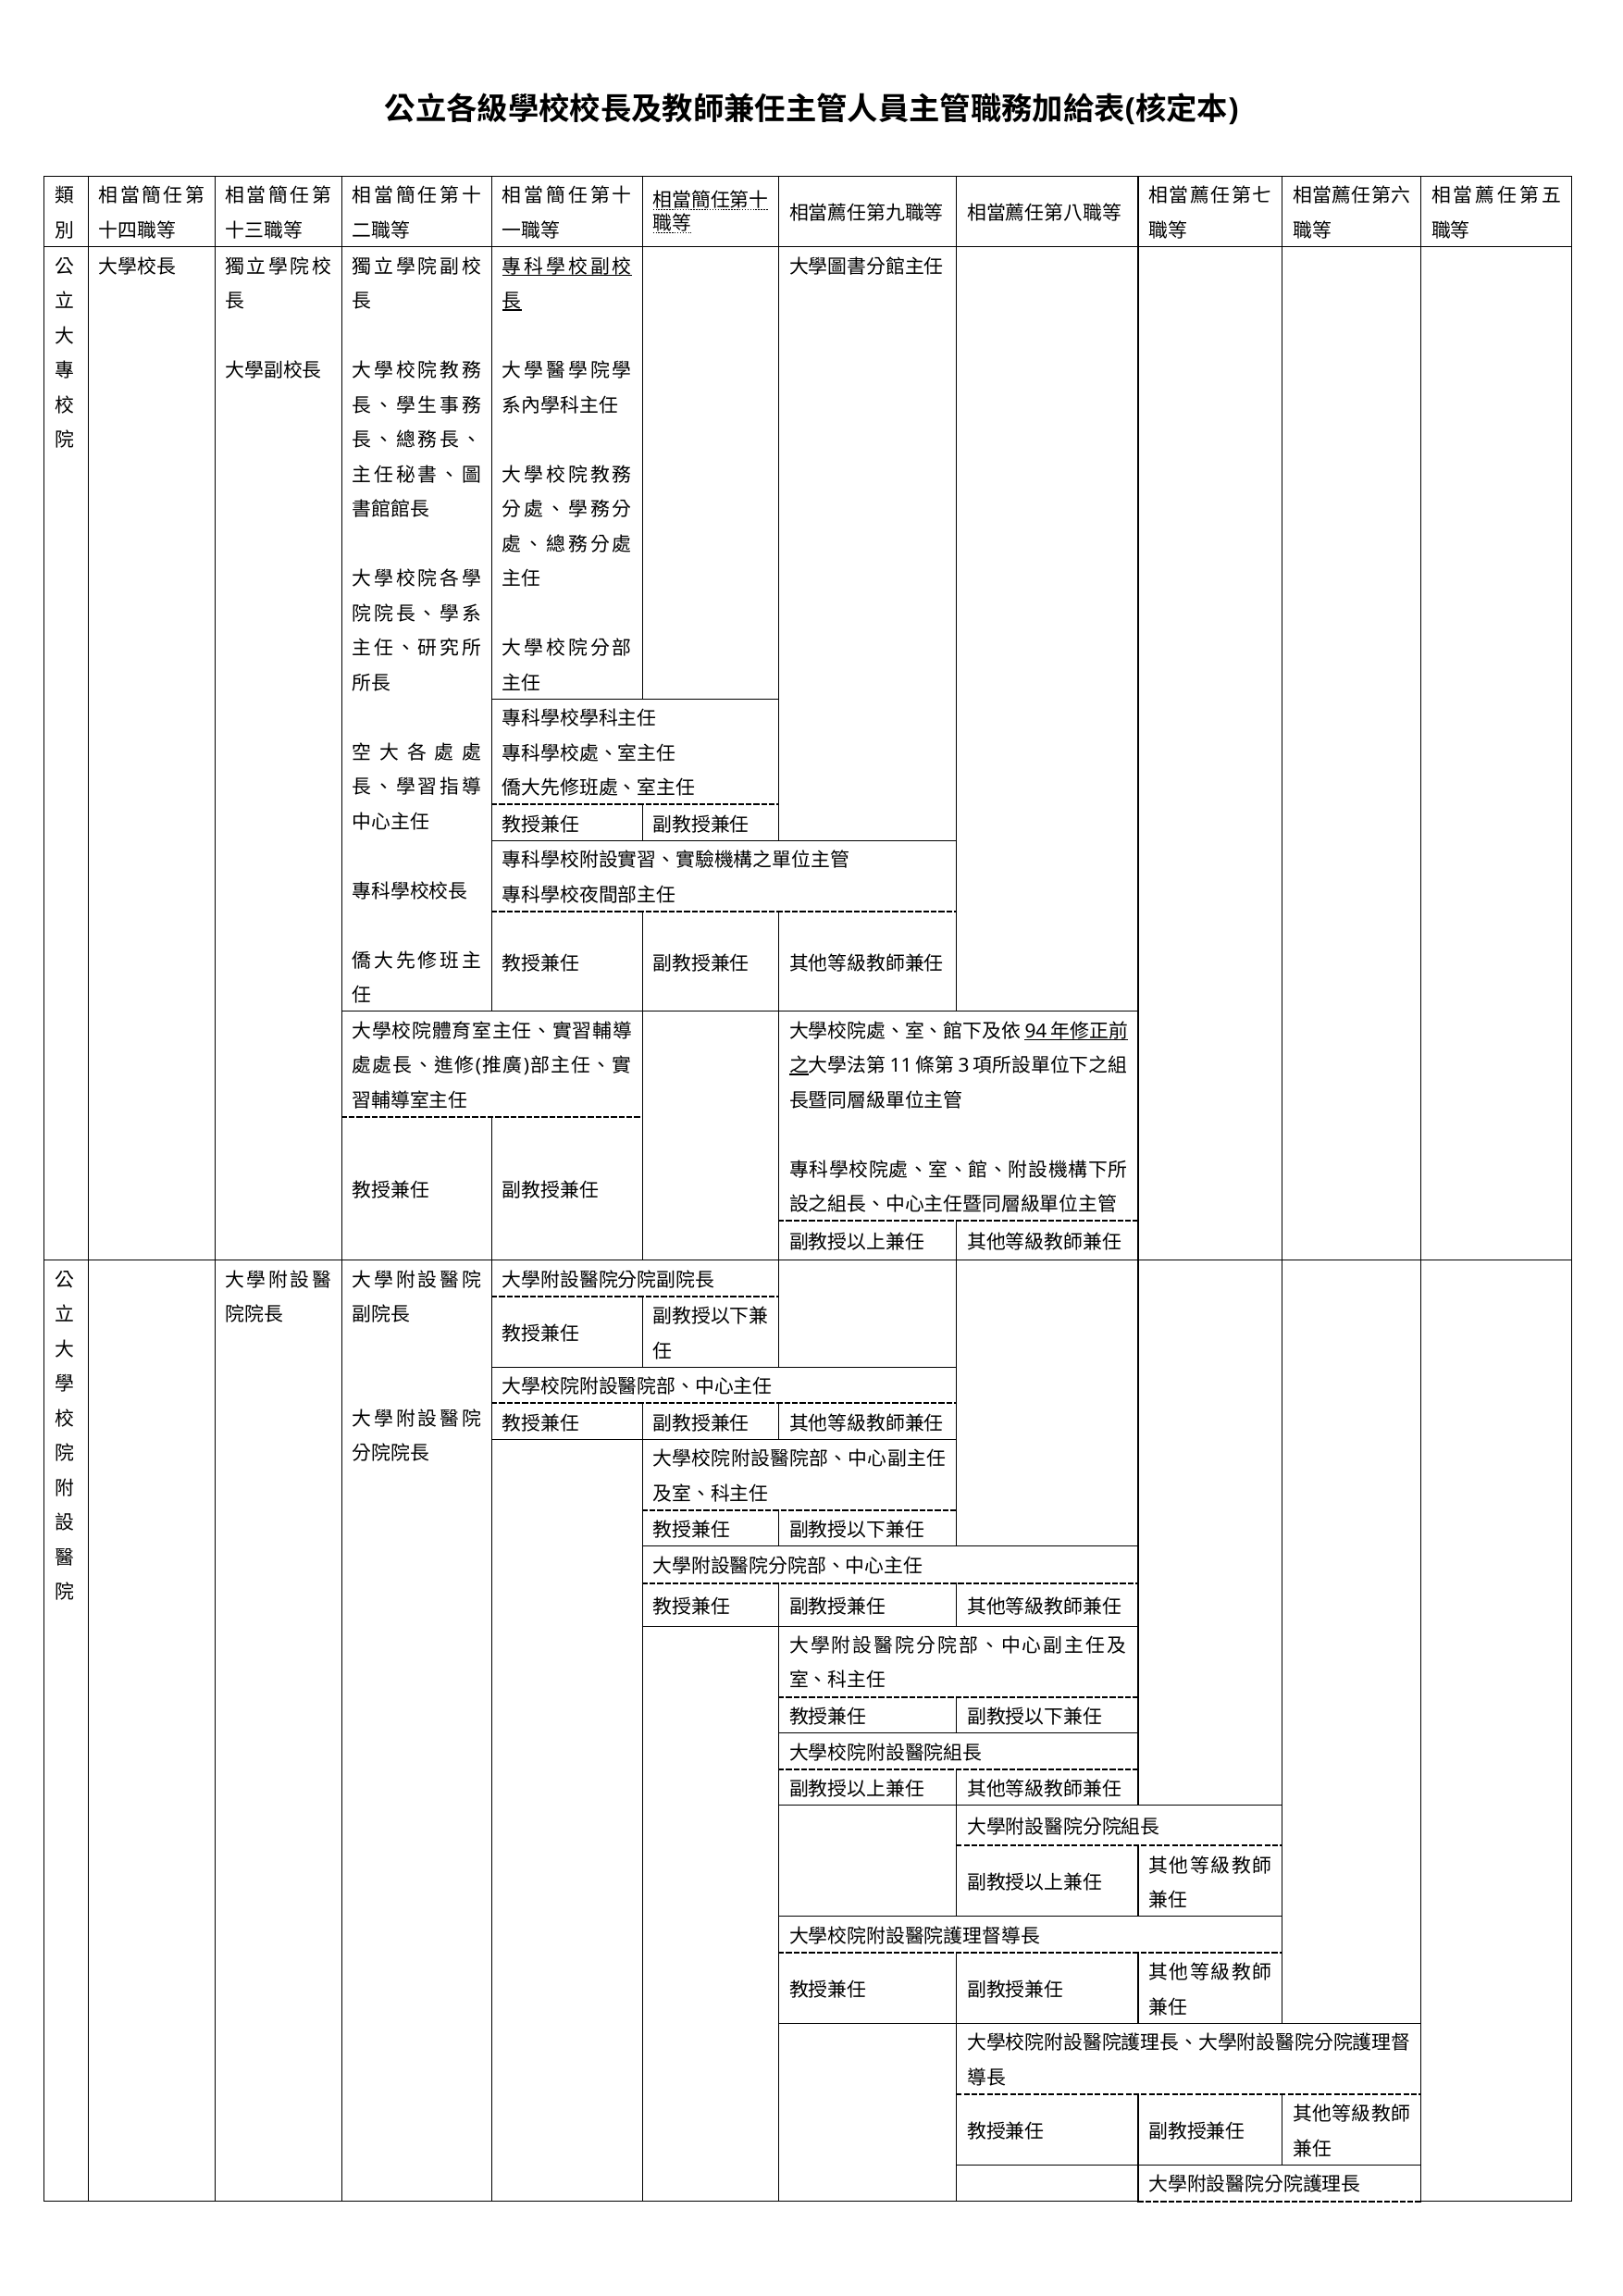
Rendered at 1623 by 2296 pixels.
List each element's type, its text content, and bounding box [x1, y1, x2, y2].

table_cell 公立大專校院 [44, 247, 88, 1260]
table_cell 大學圖書分館主任 [779, 247, 956, 840]
table_cell 教授兼任 [492, 1296, 642, 1367]
table_cell 教授兼任 [492, 803, 642, 840]
table_cell 教授兼任 [492, 1402, 642, 1439]
table_cell 副教授兼任 [779, 1582, 956, 1626]
table_cell 副教授以上兼任 [779, 1769, 956, 1805]
table_cell 大學校長 [89, 247, 215, 1260]
table_cell [643, 247, 778, 699]
table_cell 副教授兼任 [643, 803, 778, 840]
table_cell [1421, 1260, 1571, 2200]
table_cell [1139, 1260, 1282, 1805]
table_cell 專科學校學科主任 專科學校處、室主任 僑大先修班處、室主任 [492, 700, 778, 803]
table_cell 大學附設醫院分院副院長 [492, 1260, 778, 1295]
table_cell 副教授以下兼任 [643, 1296, 778, 1367]
table_cell 副教授以下兼任 [957, 1696, 1137, 1732]
table_cell 大學校院附設醫院護理督導長 [779, 1917, 1282, 1952]
table_cell 教授兼任 [342, 1116, 491, 1260]
table_cell 大學附設醫院分院部、中心副主任及室、科主任 [779, 1627, 1137, 1696]
table_cell 大學校院附設醫院組長 [779, 1733, 1137, 1769]
table_cell [643, 1627, 778, 2200]
table_cell 大學校院處、室、館下及依94年修正前之大學法第11條第3項所設單位下之組長暨同層級單位主管 專科學校院處、室、館、附設機構下所設之組長、中心主任暨同層級單位主管 [779, 1011, 1137, 1220]
table_cell 副教授以上兼任 [957, 1844, 1137, 1916]
table_header 相當薦任第九職等 [779, 177, 956, 246]
table_cell 教授兼任 [492, 911, 642, 1011]
table_cell 副教授兼任 [492, 1116, 642, 1260]
table_header 相當簡任第十職等 [643, 177, 778, 246]
table_cell 教授兼任 [779, 1696, 956, 1732]
table_cell [492, 1440, 642, 2200]
table_cell 其他等級教師兼任 [1139, 1952, 1282, 2023]
table_cell [1282, 247, 1420, 1260]
table_cell 大學附設醫院分院組長 [957, 1806, 1282, 1844]
table_cell 副教授以下兼任 [779, 1509, 956, 1545]
table_cell [1421, 247, 1571, 1260]
table_cell [957, 247, 1137, 1011]
table_cell 大學校院附設醫院部、中心主任 [492, 1368, 956, 1402]
table_cell 獨立學院校長 大學副校長 [216, 247, 341, 1260]
table_cell 副教授以上兼任 [779, 1220, 956, 1260]
table_cell 其他等級教師兼任 [957, 1220, 1137, 1260]
table_cell 大學附設醫院分院護理長 [1139, 2166, 1420, 2200]
table_cell [779, 1260, 956, 1367]
table_cell 教授兼任 [643, 1582, 778, 1626]
table_cell 大學附設醫院院長 [216, 1260, 341, 2200]
table_cell 副教授兼任 [1139, 2093, 1282, 2165]
table_cell [1139, 247, 1282, 1260]
table_header 相當薦任第七職等 [1139, 177, 1282, 246]
table_header 相當薦任第六職等 [1282, 177, 1420, 246]
table_header 相當簡任第十三職等 [216, 177, 341, 246]
table_cell 副教授兼任 [643, 911, 778, 1011]
table_cell 大學附設醫院副院長 大學附設醫院分院院長 [342, 1260, 491, 2200]
table_cell [779, 1806, 956, 1916]
table_cell [957, 1260, 1137, 1545]
table_header 相當簡任第十四職等 [89, 177, 215, 246]
table_header 相當薦任第八職等 [957, 177, 1137, 246]
table_cell [779, 2024, 956, 2200]
table_cell 專科學校副校長 大學醫學院學系內學科主任 大學校院教務分處、學務分處、總務分處主任 大學校院分部主任 [492, 247, 642, 699]
table_cell [643, 1011, 778, 1260]
table_cell 專科學校附設實習、實驗機構之單位主管 專科學校夜間部主任 [492, 841, 956, 911]
table_header 相當簡任第十二職等 [342, 177, 491, 246]
table_cell 其他等級教師兼任 [957, 1769, 1137, 1805]
table_cell 副教授兼任 [957, 1952, 1137, 2023]
table_cell 教授兼任 [957, 2093, 1137, 2165]
table_cell 副教授兼任 [643, 1402, 778, 1439]
table_cell 大學校院附設醫院部、中心副主任及室、科主任 [643, 1440, 956, 1509]
table_header 類 別 [44, 177, 88, 246]
table_header 相當簡任第十一職等 [492, 177, 642, 246]
table_cell 大學附設醫院分院部、中心主任 [643, 1546, 1137, 1582]
table_cell [1282, 1260, 1420, 2023]
table_cell 其他等級教師兼任 [957, 1582, 1137, 1626]
table_cell 其他等級教師兼任 [779, 1402, 956, 1439]
table_cell 其他等級教師兼任 [1139, 1844, 1282, 1916]
table_cell 公立大學校院附設醫院 [44, 1260, 88, 2200]
table_cell 獨立學院副校長 大學校院教務長、學生事務長、總務長、主任秘書、圖書館館長 大學校院各學院院長、學系主任、研究所所長 空大各處處長、學習指導中心主任 專科學校校長 僑大先修班主任 [342, 247, 491, 1011]
table_header 相當薦任第五職等 [1421, 177, 1571, 246]
table_cell 其他等級教師兼任 [1282, 2093, 1420, 2165]
table_cell 教授兼任 [779, 1952, 956, 2023]
table_cell 大學校院體育室主任、實習輔導處處長、進修(推廣)部主任、實習輔導室主任 [342, 1011, 642, 1116]
table_cell [957, 2166, 1137, 2200]
table_cell [89, 1260, 215, 2200]
text 公立各級學校校長及教師兼任主管人員主管職務加給表(核定本) [55, 72, 1568, 142]
table_cell 教授兼任 [643, 1509, 778, 1545]
table_cell 其他等級教師兼任 [779, 911, 956, 1011]
table_cell 大學校院附設醫院護理長、大學附設醫院分院護理督導長 [957, 2024, 1420, 2093]
